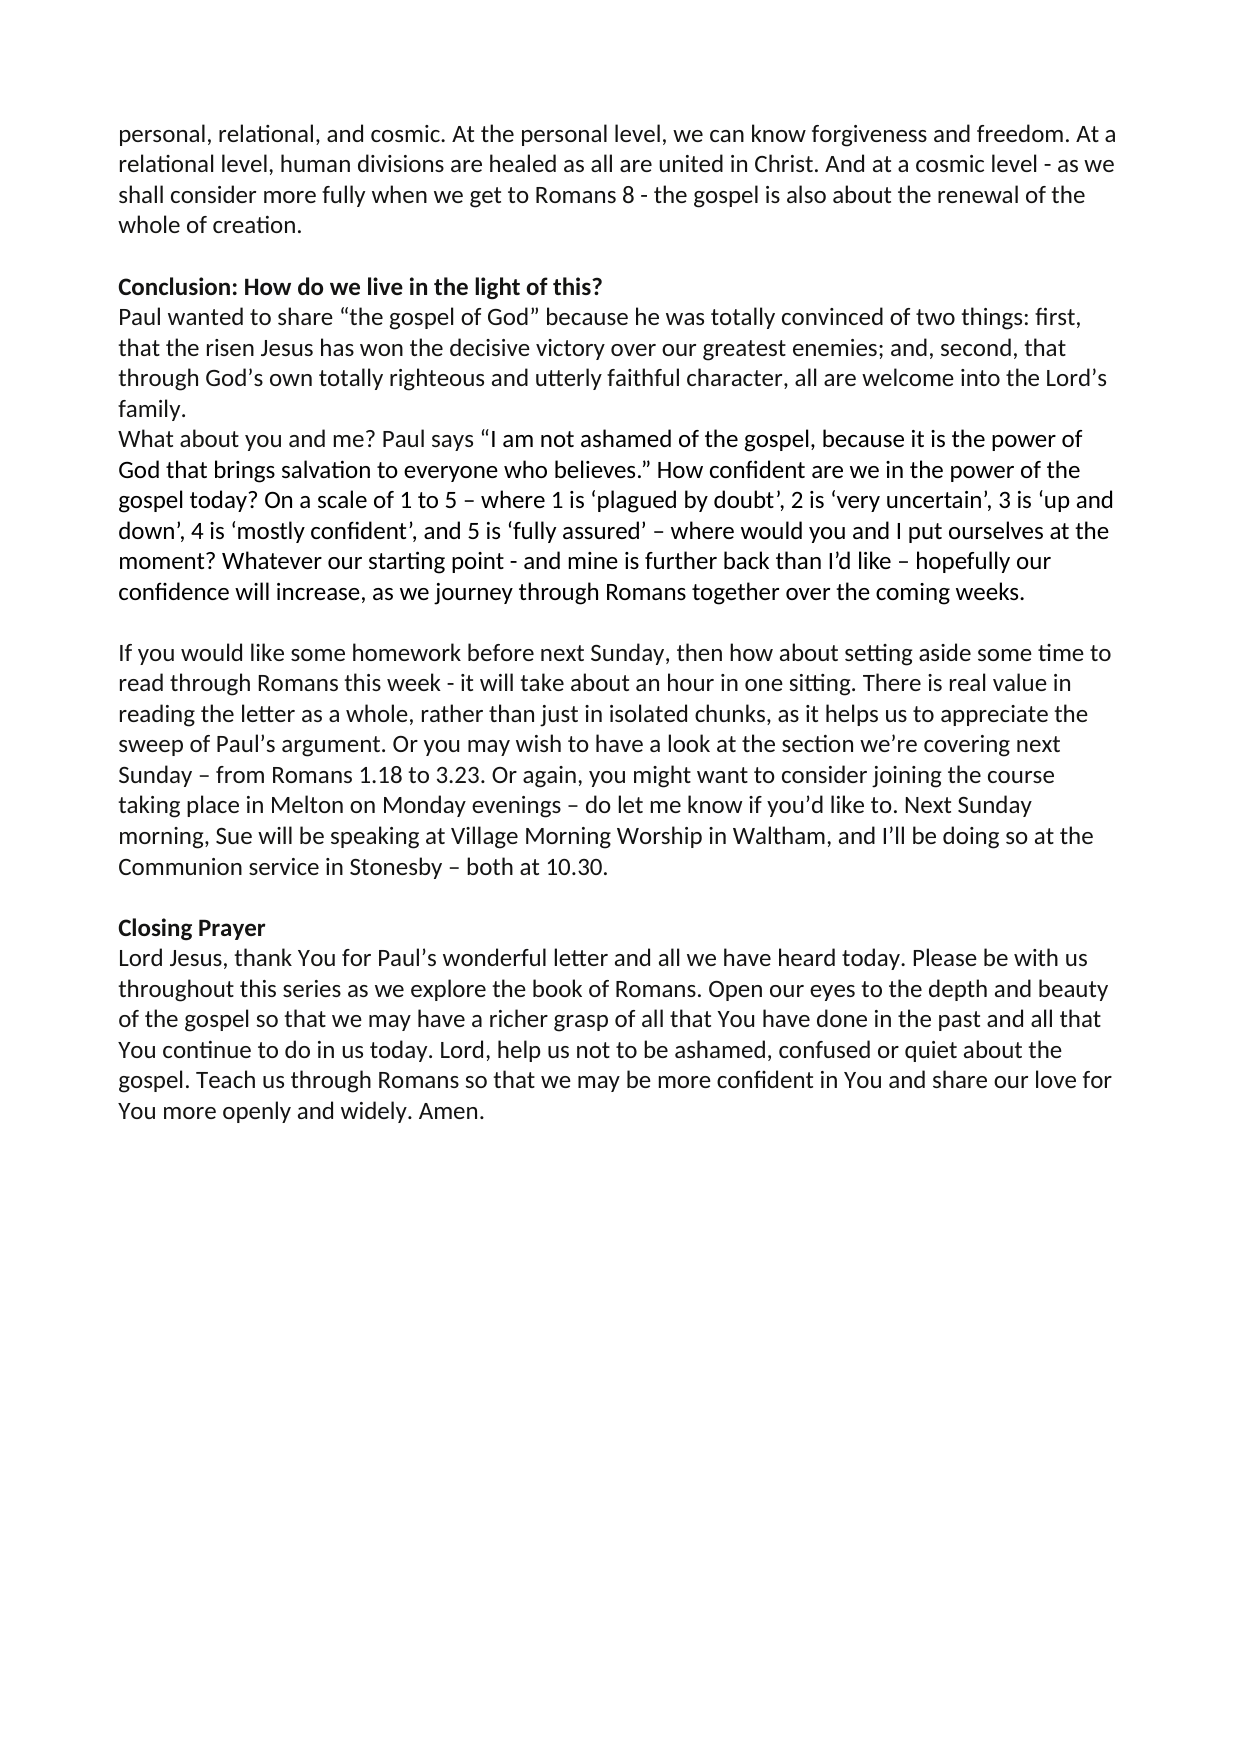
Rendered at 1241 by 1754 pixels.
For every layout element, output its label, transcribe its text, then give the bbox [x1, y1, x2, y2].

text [118, 118, 1122, 240]
text If you would like some homework before next Sunday, then how about setting aside some time to read through Romans this week - it will take about an hour in one sitting. There is real value in reading the letter as a whole, rather than just in isolated chunks, as it helps us to appreciate the sweep of Paul’s argument. Or you may wish to have a look at the section we’re covering next Sunday – from Romans 1.18 to 3.23. Or again, you might want to consider joining the course taking place in Melton on Monday evenings – do let me know if you’d like to. Next Sunday morning, Sue will be speaking at Village Morning Worship in Waltham, and I’ll be doing so at the Communion service in Stonesby – both at 10.30. [118, 637, 1122, 881]
text Paul wanted to share “the gospel of God” because he was totally convinced of two things: first, that the risen Jesus has won the decisive victory over our greatest enemies; and, second, that through God’s own totally righteous and utterly faithful character, all are welcome into the Lord’s family. [118, 301, 1122, 423]
text Closing Prayer [118, 912, 1122, 942]
text Conclusion: How do we live in the light of this? [118, 271, 1122, 301]
text Lord Jesus, thank You for Paul’s wonderful letter and all we have heard today. Please be with us throughout this series as we explore the book of Romans. Open our eyes to the depth and beauty of the gospel so that we may have a richer grasp of all that You have done in the past and all that You continue to do in us today. Lord, help us not to be ashamed, confused or quiet about the gospel. Teach us through Romans so that we may be more confident in You and share our love for You more openly and widely. Amen. [118, 942, 1122, 1125]
text What about you and me? Paul says “I am not ashamed of the gospel, because it is the power of God that brings salvation to everyone who believes.” How confident are we in the power of the gospel today? On a scale of 1 to 5 – where 1 is ‘plagued by doubt’, 2 is ‘very uncertain’, 3 is ‘up and down’, 4 is ‘mostly confident’, and 5 is ‘fully assured’ – where would you and I put ourselves at the moment? Whatever our starting point - and mine is further back than I’d like – hopefully our confidence will increase, as we journey through Romans together over the coming weeks. [118, 423, 1122, 606]
